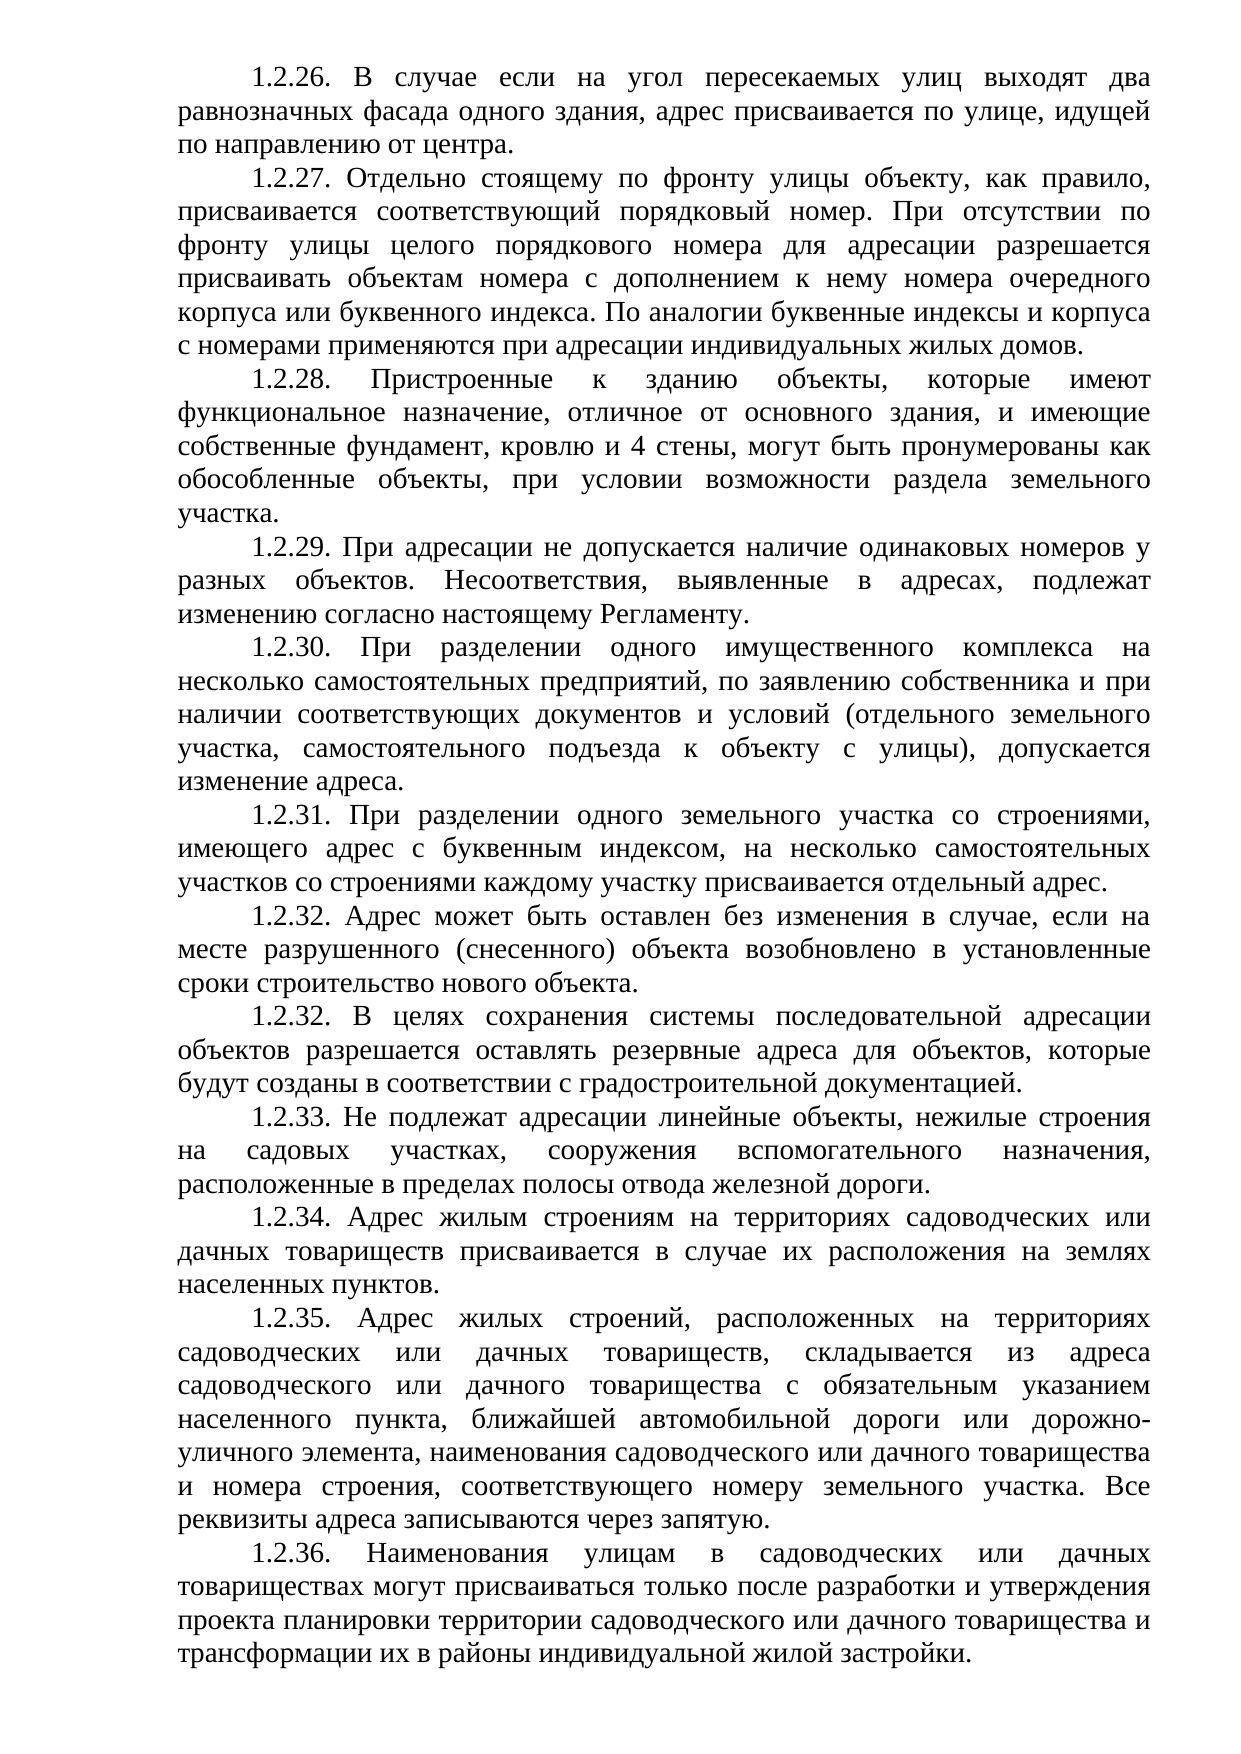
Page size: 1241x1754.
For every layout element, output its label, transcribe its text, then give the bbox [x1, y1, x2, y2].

text 1.2.36. Наименования улицам в садоводческих или дачных товариществах могут присваиваться только после разработки и утверждения проекта планировки территории садоводческого или дачного товарищества и трансформации их в районы индивидуальной жилой застройки. [177, 1535, 1152, 1669]
text 1.2.30. При разделении одного имущественного комплекса на несколько самостоятельных предприятий, по заявлению собственника и при наличии соответствующих документов и условий (отдельного земельного участка, самостоятельного подъезда к объекту с улицы), допускается изменение адреса. [177, 629, 1152, 797]
text 1.2.32. В целях сохранения системы последовательной адресации объектов разрешается оставлять резервные адреса для объектов, которые будут созданы в соответствии с градостроительной документацией. [177, 998, 1152, 1099]
text 1.2.33. Не подлежат адресации линейные объекты, нежилые строения на садовых участках, сооружения вспомогательного назначения, расположенные в пределах полосы отвода железной дороги. [177, 1099, 1152, 1199]
text 1.2.26. В случае если на угол пересекаемых улиц выходят два равнозначных фасада одного здания, адрес присваивается по улице, идущей по направлению от центра. [177, 59, 1152, 160]
text 1.2.29. При адресации не допускается наличие одинаковых номеров у разных объектов. Несоответствия, выявленные в адресах, подлежат изменению согласно настоящему Регламенту. [177, 529, 1152, 629]
text 1.2.31. При разделении одного земельного участка со строениями, имеющего адрес с буквенным индексом, на несколько самостоятельных участков со строениями каждому участку присваивается отдельный адрес. [177, 797, 1152, 898]
text 1.2.34. Адрес жилым строениям на территориях садоводческих или дачных товариществ присваивается в случае их расположения на землях населенных пунктов. [177, 1199, 1152, 1300]
text 1.2.35. Адрес жилых строений, расположенных на территориях садоводческих или дачных товариществ, складывается из адреса садоводческого или дачного товарищества с обязательным указанием населенного пункта, ближайшей автомобильной дороги или дорожно-уличного элемента, наименования садоводческого или дачного товарищества и номера строения, соответствующего номеру земельного участка. Все реквизиты адреса записываются через запятую. [177, 1300, 1152, 1535]
text 1.2.27. Отдельно стоящему по фронту улицы объекту, как правило, присваивается соответствующий порядковый номер. При отсутствии по фронту улицы целого порядкового номера для адресации разрешается присваивать объектам номера с дополнением к нему номера очередного корпуса или буквенного индекса. По аналогии буквенные индексы и корпуса с номерами применяются при адресации индивидуальных жилых домов. [177, 160, 1152, 361]
text 1.2.32. Адрес может быть оставлен без изменения в случае, если на месте разрушенного (снесенного) объекта возобновлено в установленные сроки строительство нового объекта. [177, 898, 1152, 998]
text 1.2.28. Пристроенные к зданию объекты, которые имеют функциональное назначение, отличное от основного здания, и имеющие собственные фундамент, кровлю и 4 стены, могут быть пронумерованы как обособленные объекты, при условии возможности раздела земельного участка. [177, 361, 1152, 529]
